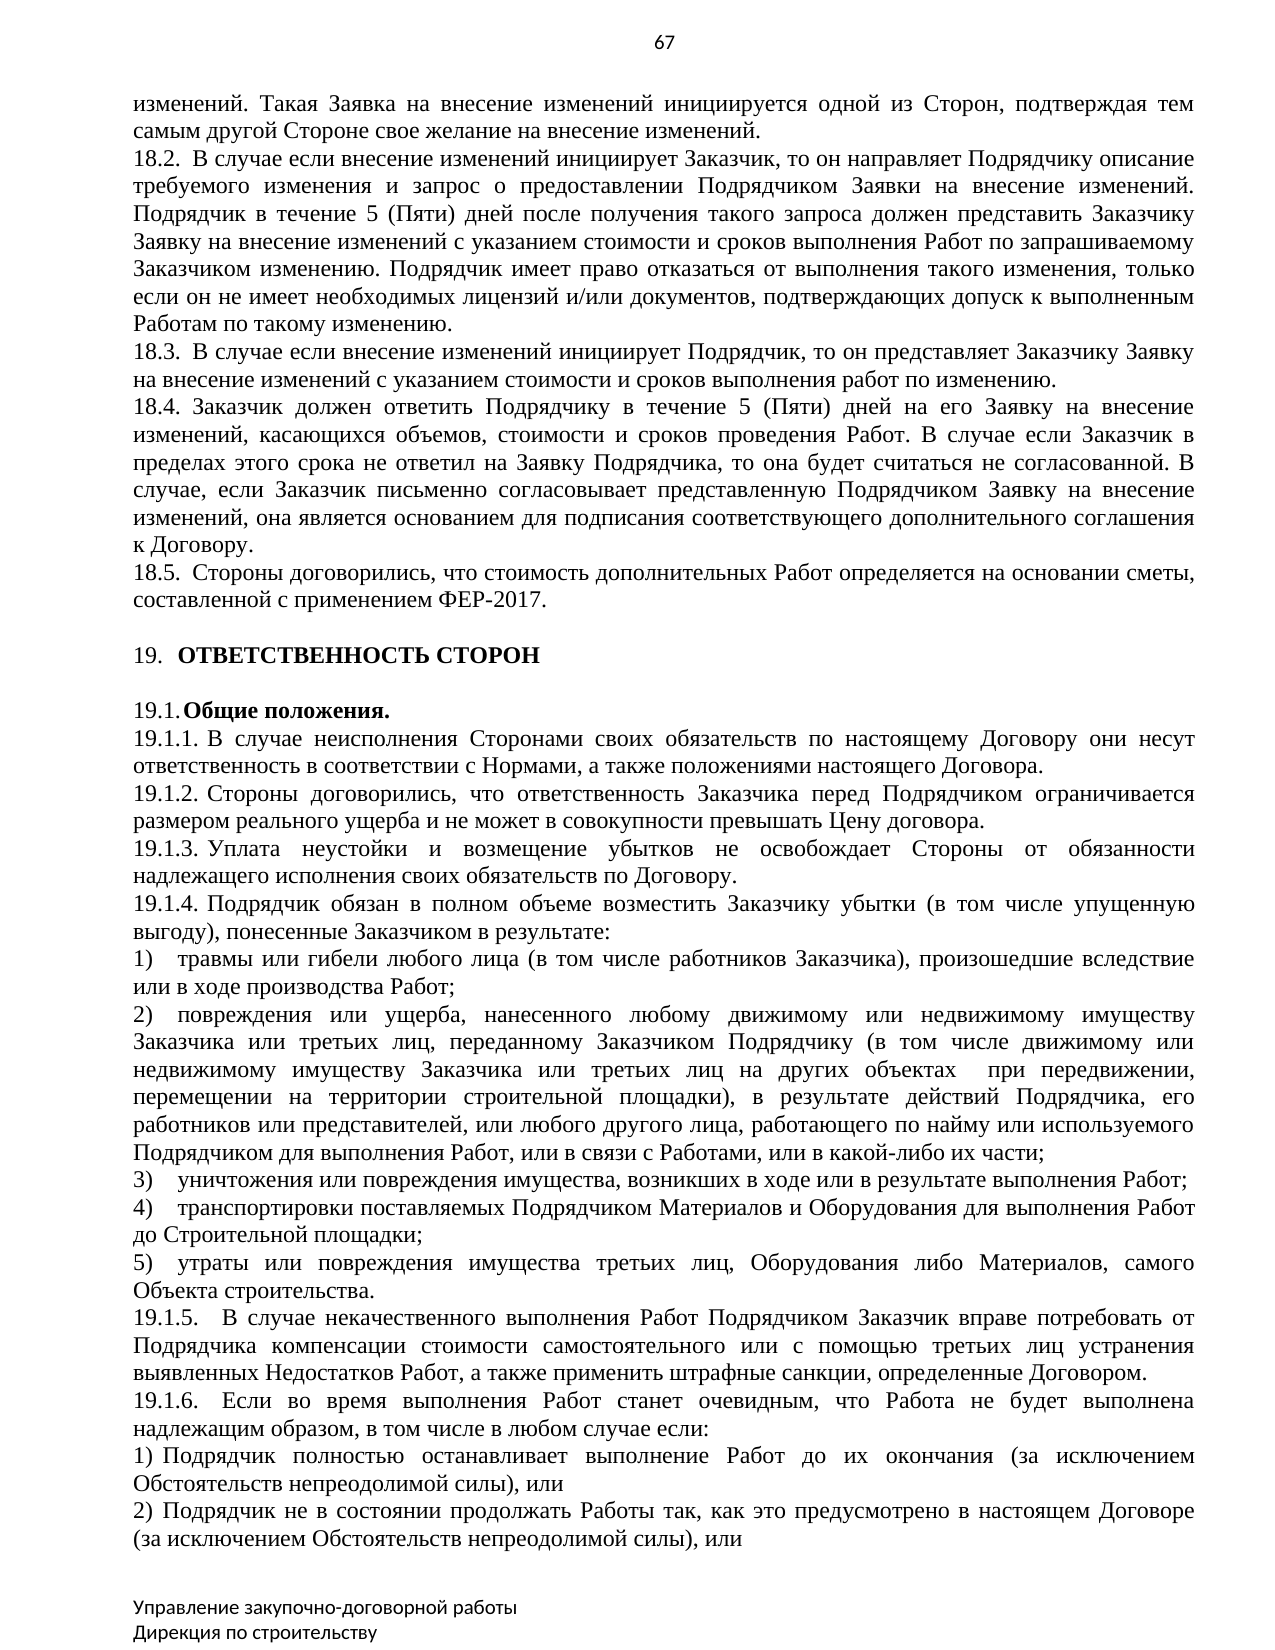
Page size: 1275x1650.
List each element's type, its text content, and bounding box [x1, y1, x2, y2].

list В случае если внесение изменений инициирует Подрядчик, то он представляет Заказчику Заявку на внесение изменений с указанием стоимости и сроков выполнения работ по изменению. [133, 337, 1196, 392]
list Подрядчик не в состоянии продолжать Работы так, как это предусмотрено в настоящем Договоре (за исключением Обстоятельств непреодолимой силы), или [133, 1496, 1196, 1552]
list Подрядчик полностью останавливает выполнение Работ до их окончания (за исключением Обстоятельств непреодолимой силы), или [133, 1441, 1196, 1496]
list Если во время выполнения Работ станет очевидным, что Работа не будет выполнена надлежащим образом, в том числе в любом случае если: [133, 1386, 1196, 1441]
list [133, 89, 1196, 144]
list В случае если внесение изменений инициирует Заказчик, то он направляет Подрядчику описание требуемого изменения и запрос о предоставлении Подрядчиком Заявки на внесение изменений. Подрядчик в течение 5 (Пяти) дней после получения такого запроса должен представить Заказчику Заявку на внесение изменений с указанием стоимости и сроков выполнения Работ по запрашиваемому Заказчиком изменению. Подрядчик имеет право отказаться от выполнения такого изменения, только если он не имеет необходимых лицензий и/или документов, подтверждающих допуск к выполненным Работам по такому изменению. [133, 144, 1196, 337]
list Стороны договорились, что стоимость дополнительных Работ определяется на основании сметы, составленной с применением ФЕР-2017. [133, 558, 1196, 613]
list Стороны договорились, что ответственность Заказчика перед Подрядчиком ограничивается размером реального ущерба и не может в совокупности превышать Цену договора. [133, 779, 1196, 834]
list В случае некачественного выполнения Работ Подрядчиком Заказчик вправе потребовать от Подрядчика компенсации стоимости самостоятельного или с помощью третьих лиц устранения выявленных Недостатков Работ, а также применить штрафные санкции, определенные Договором. [133, 1303, 1196, 1386]
list В случае неисполнения Сторонами своих обязательств по настоящему Договору они несут ответственность в соответствии с Нормами, а также положениями настоящего Договора. [133, 723, 1196, 779]
list Общие положения. [133, 696, 1196, 723]
list Подрядчик обязан в полном объеме возместить Заказчику убытки (в том числе упущенную выгоду), понесенные Заказчиком в результате: [133, 889, 1196, 944]
list транспортировки поставляемых Подрядчиком Материалов и Оборудования для выполнения Работ до Строительной площадки; [133, 1193, 1196, 1248]
list ОТВЕТСТВЕННОСТЬ СТОРОН [133, 641, 1196, 668]
list уничтожения или повреждения имущества, возникших в ходе или в результате выполнения Работ; [133, 1165, 1196, 1193]
list повреждения или ущерба, нанесенного любому движимому или недвижимому имуществу Заказчика или третьих лиц, переданному Заказчиком Подрядчику (в том числе движимому или недвижимому имуществу Заказчика или третьих лиц на других объектах при передвижении, перемещении на территории строительной площадки), в результате действий Подрядчика, его работников или представителей, или любого другого лица, работающего по найму или используемого Подрядчиком для выполнения Работ, или в связи с Работами, или в какой-либо их части; [133, 999, 1196, 1165]
list травмы или гибели любого лица (в том числе работников Заказчика), произошедшие вследствие или в ходе производства Работ; [133, 944, 1196, 999]
list Уплата неустойки и возмещение убытков не освобождает Стороны от обязанности надлежащего исполнения своих обязательств по Договору. [133, 834, 1196, 889]
list Заказчик должен ответить Подрядчику в течение 5 (Пяти) дней на его Заявку на внесение изменений, касающихся объемов, стоимости и сроков проведения Работ. В случае если Заказчик в пределах этого срока не ответил на Заявку Подрядчика, то она будет считаться не согласованной. В случае, если Заказчик письменно согласовывает представленную Подрядчиком Заявку на внесение изменений, она является основанием для подписания соответствующего дополнительного соглашения к Договору. [133, 392, 1196, 558]
list утраты или повреждения имущества третьих лиц, Оборудования либо Материалов, самого Объекта строительства. [133, 1248, 1196, 1303]
